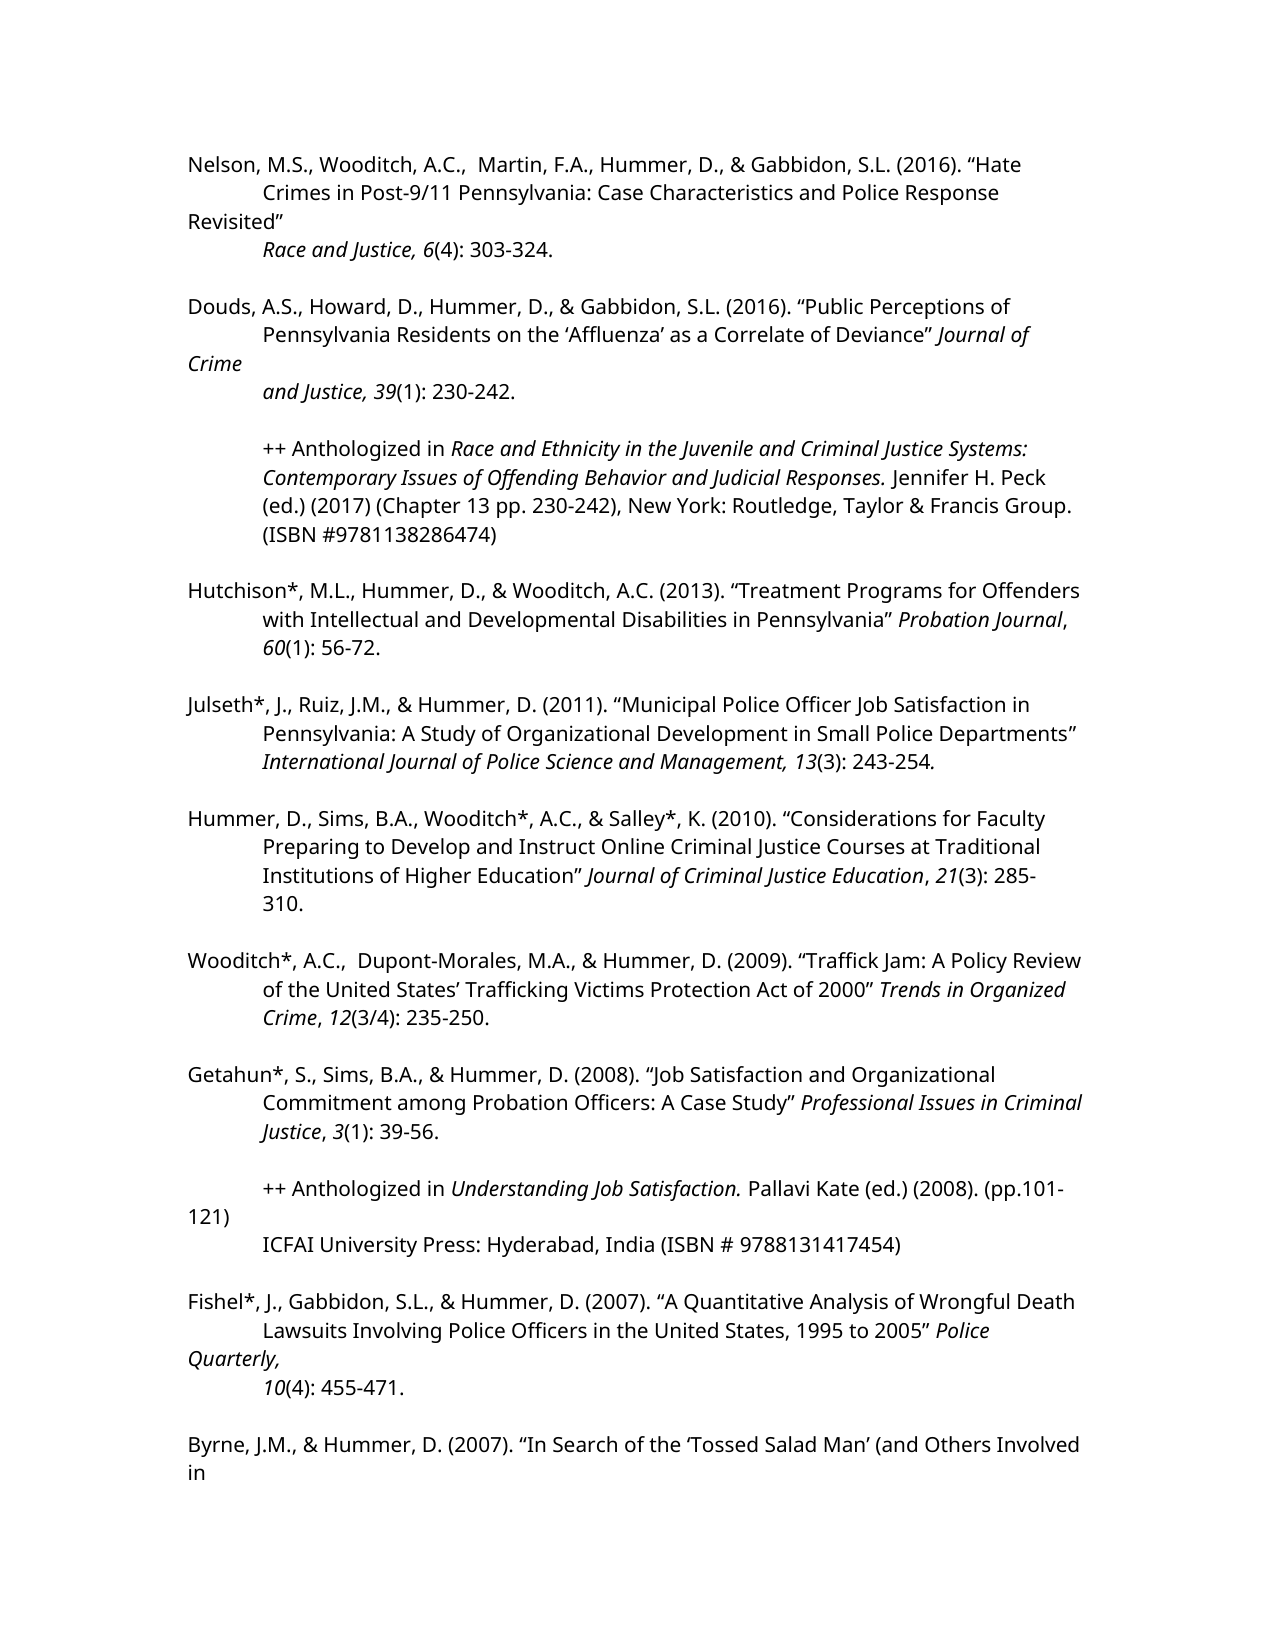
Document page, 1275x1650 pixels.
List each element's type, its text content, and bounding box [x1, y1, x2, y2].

text Fishel*, J., Gabbidon, S.L., & Hummer, D. (2007). “A Quantitative Analysis of Wrongful Death [187, 1287, 1087, 1316]
text 10(4): 455-471. [187, 1373, 1087, 1401]
text with Intellectual and Developmental Disabilities in Pennsylvania” Probation Journal, [187, 605, 1087, 633]
text ICFAI University Press: Hyderabad, India (ISBN # 9788131417454) [187, 1231, 1087, 1259]
text Crime, 12(3/4): 235-250. [187, 1003, 1087, 1032]
text Lawsuits Involving Police Officers in the United States, 1995 to 2005” Police Quarterly, [187, 1316, 1087, 1373]
text Getahun*, S., Sims, B.A., & Hummer, D. (2008). “Job Satisfaction and Organizational [187, 1060, 1087, 1088]
text Institutions of Higher Education” Journal of Criminal Justice Education, 21(3): 285- [187, 861, 1087, 889]
text ++ Anthologized in Understanding Job Satisfaction. Pallavi Kate (ed.) (2008). (pp.101-121) [187, 1174, 1087, 1231]
text and Justice, 39(1): 230-242. [187, 377, 1087, 406]
text Hummer, D., Sims, B.A., Wooditch*, A.C., & Salley*, K. (2010). “Considerations for Faculty [187, 804, 1087, 832]
text Douds, A.S., Howard, D., Hummer, D., & Gabbidon, S.L. (2016). “Public Perceptions of [187, 292, 1087, 321]
text Wooditch*, A.C., Dupont-Morales, M.A., & Hummer, D. (2009). “Traffick Jam: A Policy Review [187, 946, 1087, 975]
text Pennsylvania Residents on the ‘Affluenza’ as a Correlate of Deviance” Journal of Crime [187, 321, 1087, 377]
text Hutchison*, M.L., Hummer, D., & Wooditch, A.C. (2013). “Treatment Programs for Offenders [187, 577, 1087, 605]
text Julseth*, J., Ruiz, J.M., & Hummer, D. (2011). “Municipal Police Officer Job Satisfaction in [187, 690, 1087, 719]
text ++ Anthologized in Race and Ethnicity in the Juvenile and Criminal Justice Systems: Contemporary Issues of Offending Behavior and Judicial Responses. Jennifer H. Peck (ed.) (2017) (Chapter 13 pp. 230-242), New York: Routledge, Taylor & Francis Group. (ISBN #9781138286474) [262, 434, 1087, 548]
text Crimes in Post-9/11 Pennsylvania: Case Characteristics and Police Response Revisited” [187, 178, 1087, 235]
text Nelson, M.S., Wooditch, A.C., Martin, F.A., Hummer, D., & Gabbidon, S.L. (2016). “Hate [187, 150, 1087, 178]
text Justice, 3(1): 39-56. [187, 1117, 1087, 1145]
text Race and Justice, 6(4): 303-324. [262, 235, 1087, 264]
text Byrne, J.M., & Hummer, D. (2007). “In Search of the ‘Tossed Salad Man’ (and Others Involved in [187, 1430, 1087, 1487]
text Commitment among Probation Officers: A Case Study” Professional Issues in Criminal [262, 1088, 1087, 1117]
text Pennsylvania: A Study of Organizational Development in Small Police Departments” International Journal of Police Science and Management, 13(3): 243-254. [262, 719, 1087, 776]
text 310. [187, 889, 1087, 918]
text 60(1): 56-72. [187, 633, 1087, 662]
text Preparing to Develop and Instruct Online Criminal Justice Courses at Traditional [187, 832, 1087, 861]
text of the United States’ Trafficking Victims Protection Act of 2000” Trends in Organized [187, 975, 1087, 1003]
